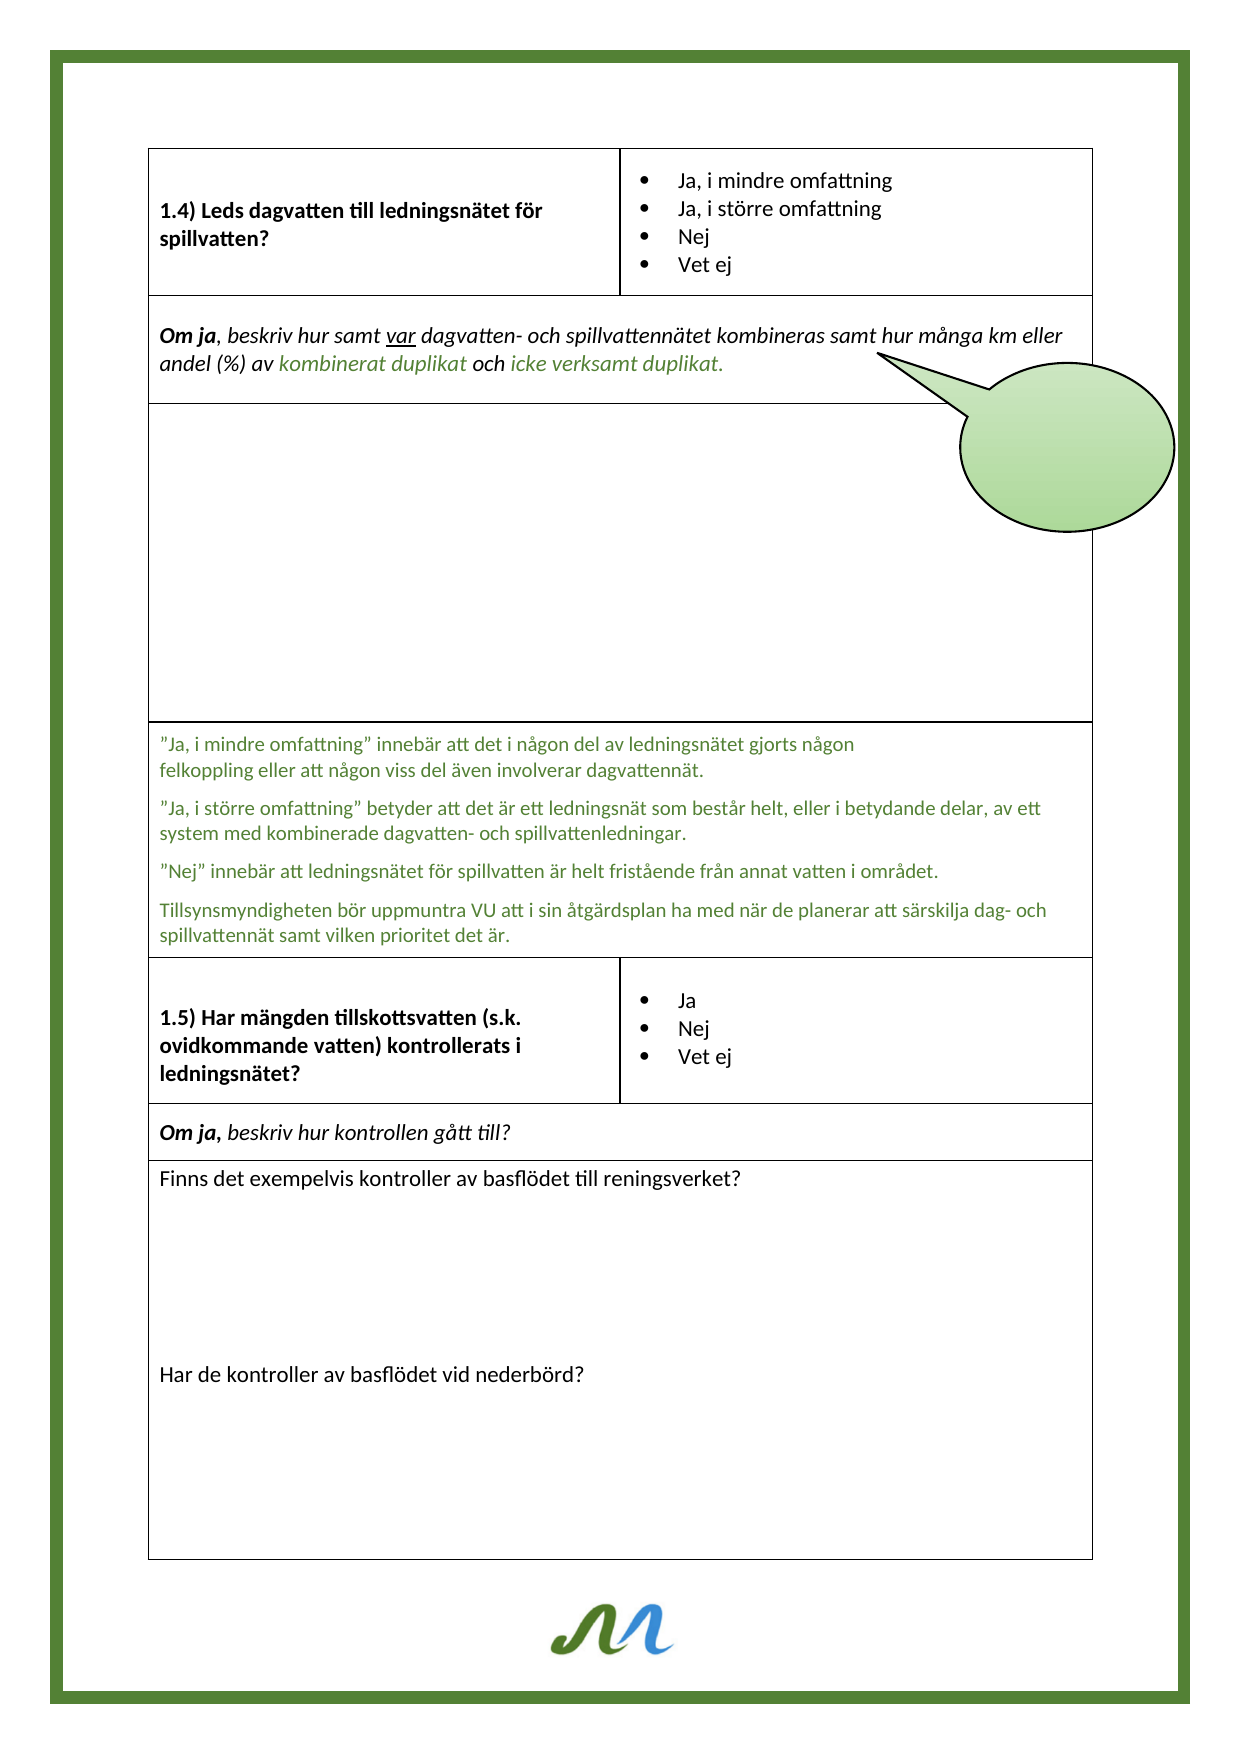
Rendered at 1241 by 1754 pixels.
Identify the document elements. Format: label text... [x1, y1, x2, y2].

table_cell Om ja, beskriv hur kontrollen gått till? [149, 1104, 1092, 1160]
table_cell 1.5) Har mängden tillskottsvatten (s.k. ovidkommande vatten) kontrollerats i ledningsnätet? [149, 958, 619, 1103]
table_cell Ja Nej Vet ej [621, 958, 1092, 1103]
table_cell Ja, i mindre omfattning Ja, i större omfattning Nej Vet ej [621, 149, 1092, 295]
table_cell Om ja, beskriv hur samt var dagvatten- och spillvattennätet kombineras samt hur många km eller andel (%) av kombinerat duplikat och icke verksamt duplikat. [149, 296, 1092, 403]
picture [542, 1589, 699, 1668]
table_cell Finns det exempelvis kontroller av basflödet till reningsverket? Har de kontroller av basflödet vid nederbörd? [149, 1161, 1092, 1559]
table_cell [149, 404, 1092, 721]
table_cell 1.4) Leds dagvatten till ledningsnätet för spillvatten? [149, 149, 619, 295]
table_cell ”Ja, i mindre omfattning” innebär att det i någon del av ledningsnätet gjorts någon felkoppling eller att någon viss del även involverar dagvattennät. ”Ja, i större omfattning” betyder att det är ett ledningsnät som består helt, eller i betydande delar, av ett system med kombinerade dagvatten- och spillvattenledningar. ”Nej” innebär att ledningsnätet för spillvatten är helt fristående från annat vatten i området. Tillsynsmyndigheten bör uppmuntra VU att i sin åtgärdsplan ha med när de planerar att särskilja dag- och spillvattennät samt vilken prioritet det är. [149, 723, 1092, 957]
